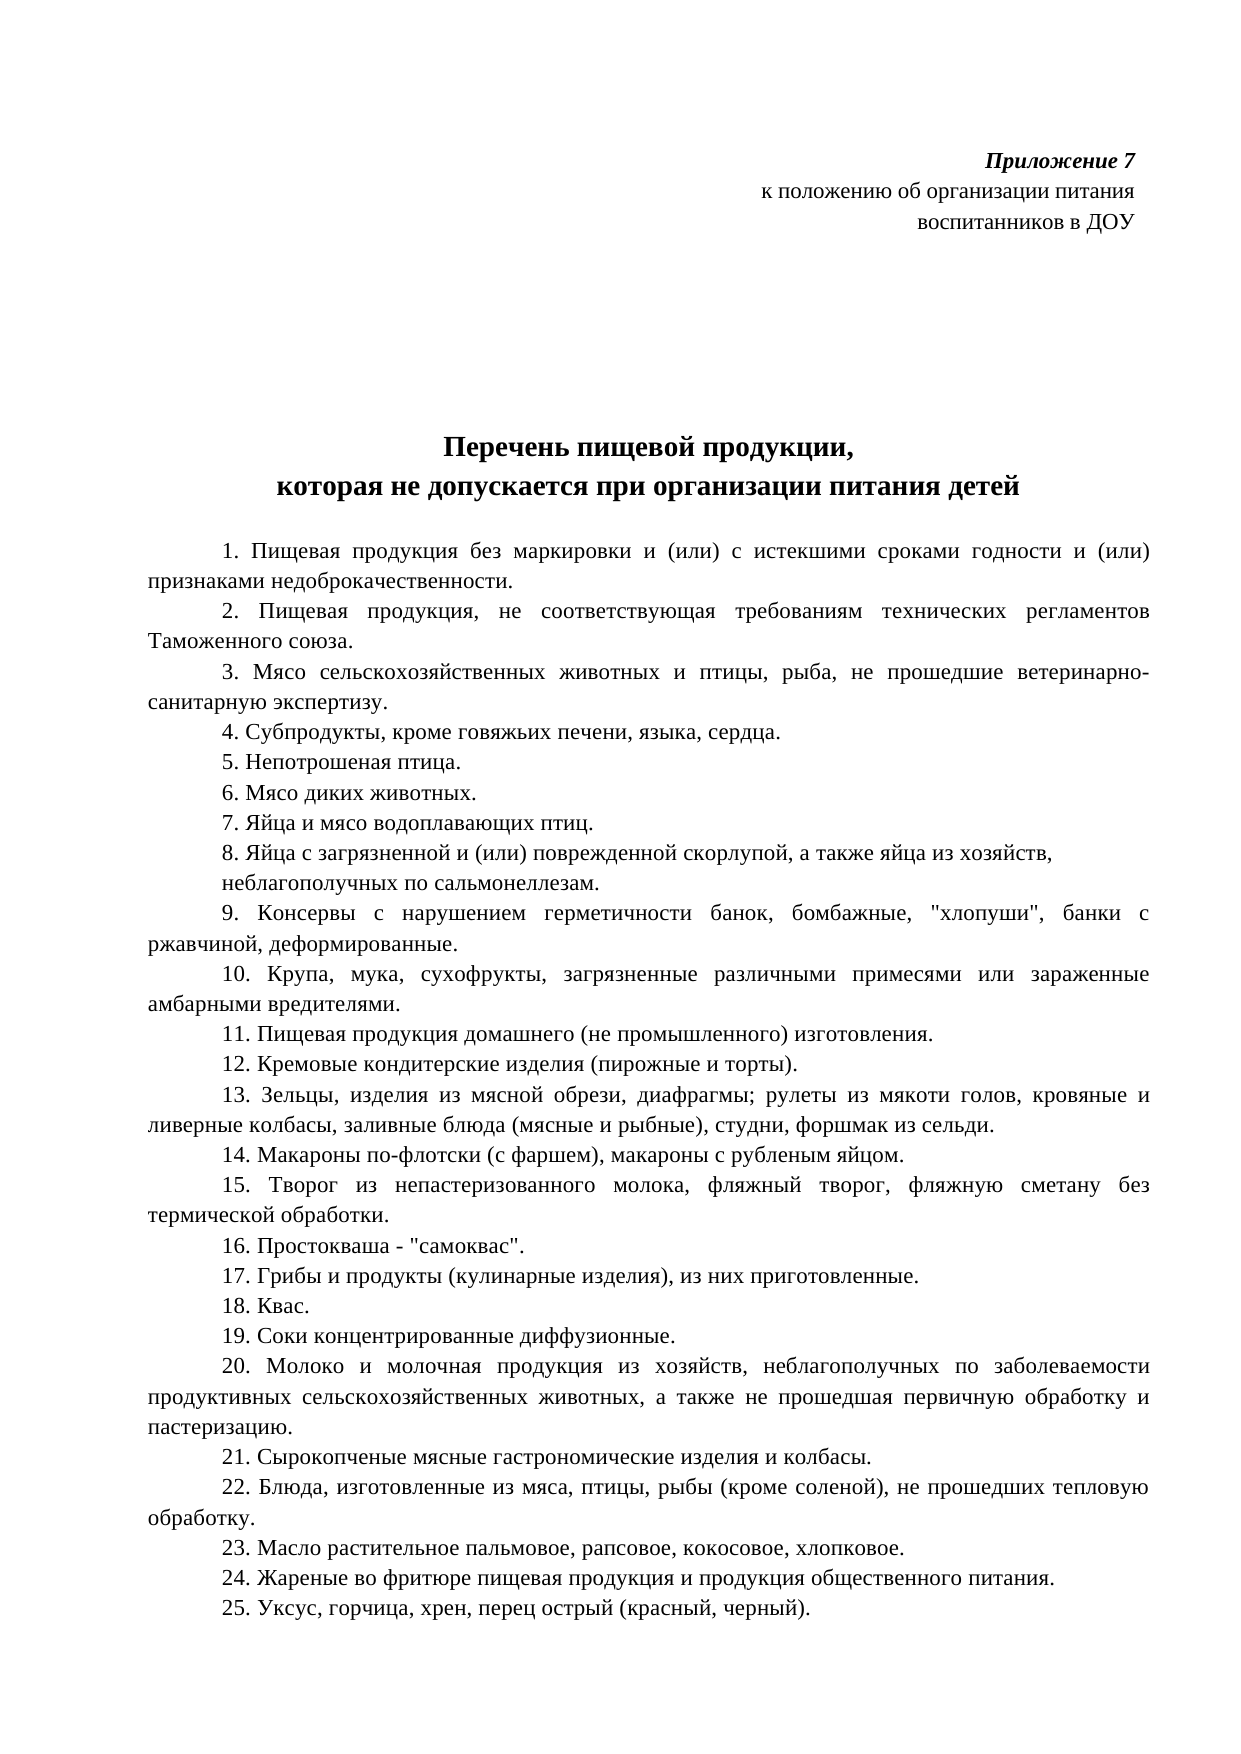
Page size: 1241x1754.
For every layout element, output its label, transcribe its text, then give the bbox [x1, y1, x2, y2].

text 23. Масло растительное пальмовое, рапсовое, кокосовое, хлопковое. [148, 1534, 1152, 1560]
text 22. Блюда, изготовленные из мяса, птицы, рыбы (кроме соленой), не прошедших тепловую обработку. [148, 1473, 1152, 1530]
text 24. Жареные во фритюре пищевая продукция и продукция общественного питания. [148, 1564, 1152, 1590]
text 8. Яйца с загрязненной и (или) поврежденной скорлупой, а также яйца из хозяйств, [148, 839, 1152, 865]
text 5. Непотрошеная птица. [148, 748, 1152, 775]
text 4. Субпродукты, кроме говяжьих печени, языка, сердца. [148, 718, 1152, 744]
text к положению об организации питания [148, 177, 1135, 204]
text 12. Кремовые кондитерские изделия (пирожные и торты). [148, 1050, 1152, 1077]
text 17. Грибы и продукты (кулинарные изделия), из них приготовленные. [148, 1262, 1152, 1288]
text 16. Простокваша - "самоквас". [148, 1232, 1152, 1258]
text 1. Пищевая продукция без маркировки и (или) с истекшими сроками годности и (или) признаками недоброкачественности. [148, 537, 1152, 593]
text 9. Консервы с нарушением герметичности банок, бомбажные, "хлопуши", банки с ржавчиной, деформированные. [148, 899, 1152, 956]
text 3. Мясо сельскохозяйственных животных и птицы, рыба, не прошедшие ветеринарно-санитарную экспертизу. [148, 658, 1152, 714]
text Приложение 7 [148, 147, 1135, 174]
text 21. Сырокопченые мясные гастрономические изделия и колбасы. [148, 1443, 1152, 1469]
text которая не допускается при организации питания детей [148, 468, 1149, 502]
text 13. Зельцы, изделия из мясной обрези, диафрагмы; рулеты из мякоти голов, кровяные и ливерные колбасы, заливные блюда (мясные и рыбные), студни, форшмак из сельди. [148, 1081, 1152, 1137]
text Перечень пищевой продукции, [148, 429, 1149, 463]
text 18. Квас. [148, 1292, 1152, 1318]
text 20. Молоко и молочная продукция из хозяйств, неблагополучных по заболеваемости продуктивных сельскохозяйственных животных, а также не прошедшая первичную обработку и пастеризацию. [148, 1352, 1152, 1439]
text 7. Яйца и мясо водоплавающих птиц. [148, 809, 1152, 835]
text 14. Макароны по-флотски (с фаршем), макароны с рубленым яйцом. [148, 1141, 1152, 1167]
text 6. Мясо диких животных. [148, 778, 1152, 805]
text 2. Пищевая продукция, не соответствующая требованиям технических регламентов Таможенного союза. [148, 597, 1152, 654]
text 15. Творог из непастеризованного молока, фляжный творог, фляжную сметану без термической обработки. [148, 1171, 1152, 1228]
text неблагополучных по сальмонеллезам. [148, 869, 1152, 896]
text 10. Крупа, мука, сухофрукты, загрязненные различными примесями или зараженные амбарными вредителями. [148, 960, 1152, 1016]
text 11. Пищевая продукция домашнего (не промышленного) изготовления. [148, 1020, 1152, 1047]
text воспитанников в ДОУ [148, 208, 1135, 234]
text 19. Соки концентрированные диффузионные. [148, 1322, 1152, 1349]
text 25. Уксус, горчица, хрен, перец острый (красный, черный). [148, 1594, 1152, 1621]
